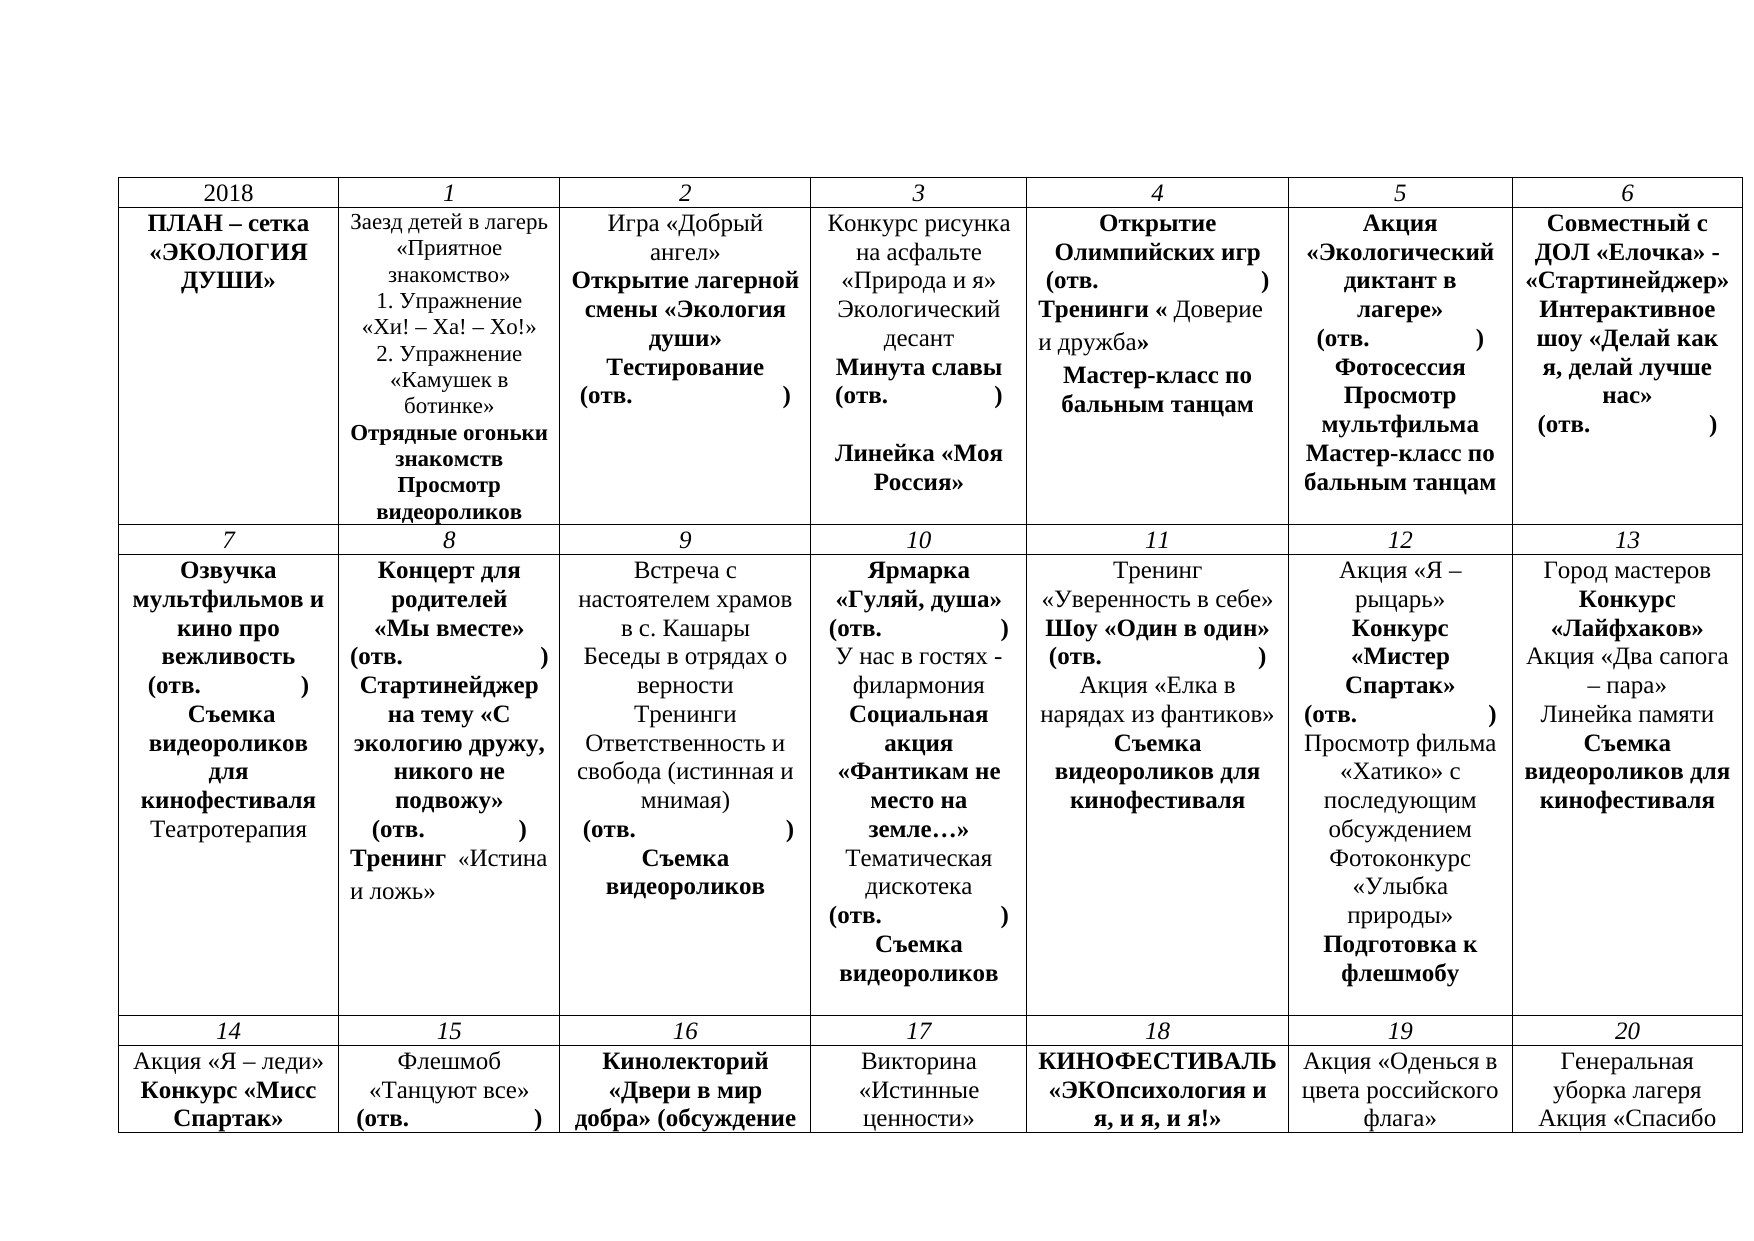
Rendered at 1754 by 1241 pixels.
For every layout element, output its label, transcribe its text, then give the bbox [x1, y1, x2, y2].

table_cell Акция «Я – рыцарь» Конкурс «Мистер Спартак» (отв. ) Просмотр фильма «Хатико» с последующим обсуждением Фотоконкурс «Улыбка природы» Подготовка к флешмобу [1289, 555, 1512, 1015]
table_cell Игра «Добрый ангел» Открытие лагерной смены «Экология души» Тестирование (отв. ) [560, 208, 810, 524]
table_cell 20 [1513, 1016, 1742, 1045]
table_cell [1289, 1046, 1512, 1132]
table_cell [1027, 1046, 1288, 1132]
table_header 5 [1289, 178, 1512, 207]
table_header 4 [1027, 178, 1288, 207]
table_cell 7 [119, 525, 338, 554]
table_header 2 [560, 178, 810, 207]
table_header 2018 [119, 178, 338, 207]
table_cell 10 [811, 525, 1026, 554]
table_cell 14 [119, 1016, 338, 1045]
table_cell Концерт для родителей «Мы вместе» (отв. ) Стартинейджер на тему «С экологию дружу, никого не подвожу» (отв. ) Тренинг «Истина и ложь» [339, 555, 559, 1015]
table_cell Конкурс рисунка на асфальте «Природа и я» Экологический десант Минута славы (отв. ) Линейка «Моя Россия» [811, 208, 1026, 524]
table_cell Ярмарка «Гуляй, душа» (отв. ) У нас в гостях - филармония Социальная акция «Фантикам не место на земле…» Тематическая дискотека (отв. ) Съемка видеороликов [811, 555, 1026, 1015]
table_cell 8 [339, 525, 559, 554]
table_cell Озвучка мультфильмов и кино про вежливость (отв. ) Съемка видеороликов для кинофестиваля Театротерапия [119, 555, 338, 1015]
table_cell Заезд детей в лагерь «Приятное знакомство» 1. Упражнение «Хи! – Ха! – Хо!» 2. Упражнение «Камушек в ботинке» Отрядные огоньки знакомств Просмотр видеороликов [339, 208, 559, 524]
table_cell Открытие Олимпийских игр (отв. ) Тренинги « Доверие и дружба» Мастер-класс по бальным танцам [1027, 208, 1288, 524]
table_header 1 [339, 178, 559, 207]
table_cell Совместный с ДОЛ «Елочка» - «Стартинейджер» Интерактивное шоу «Делай как я, делай лучше нас» (отв. ) [1513, 208, 1742, 524]
table_cell 15 [339, 1016, 559, 1045]
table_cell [119, 1046, 338, 1132]
table_cell 16 [560, 1016, 810, 1045]
table_cell 13 [1513, 525, 1742, 554]
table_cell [1513, 1046, 1742, 1132]
table_cell 12 [1289, 525, 1512, 554]
table_cell 9 [560, 525, 810, 554]
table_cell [811, 1046, 1026, 1132]
table_cell 19 [1289, 1016, 1512, 1045]
table_header 3 [811, 178, 1026, 207]
table_cell Тренинг «Уверенность в себе» Шоу «Один в один» (отв. ) Акция «Елка в нарядах из фантиков» Съемка видеороликов для кинофестиваля [1027, 555, 1288, 1015]
table_cell Акция «Экологический диктант в лагере» (отв. ) Фотосессия Просмотр мультфильма Мастер-класс по бальным танцам [1289, 208, 1512, 524]
table_cell 11 [1027, 525, 1288, 554]
table_cell Город мастеров Конкурс «Лайфхаков» Акция «Два сапога – пара» Линейка памяти Съемка видеороликов для кинофестиваля [1513, 555, 1742, 1015]
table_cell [560, 1046, 810, 1132]
table_cell 17 [811, 1016, 1026, 1045]
table_header 6 [1513, 178, 1742, 207]
table_cell 18 [1027, 1016, 1288, 1045]
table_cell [339, 1046, 559, 1132]
table_cell Встреча с настоятелем храмов в с. Кашары Беседы в отрядах о верности Тренинги Ответственность и свобода (истинная и мнимая) (отв. ) Съемка видеороликов [560, 555, 810, 1015]
table_cell ПЛАН – сетка «ЭКОЛОГИЯ ДУШИ» [119, 208, 338, 524]
